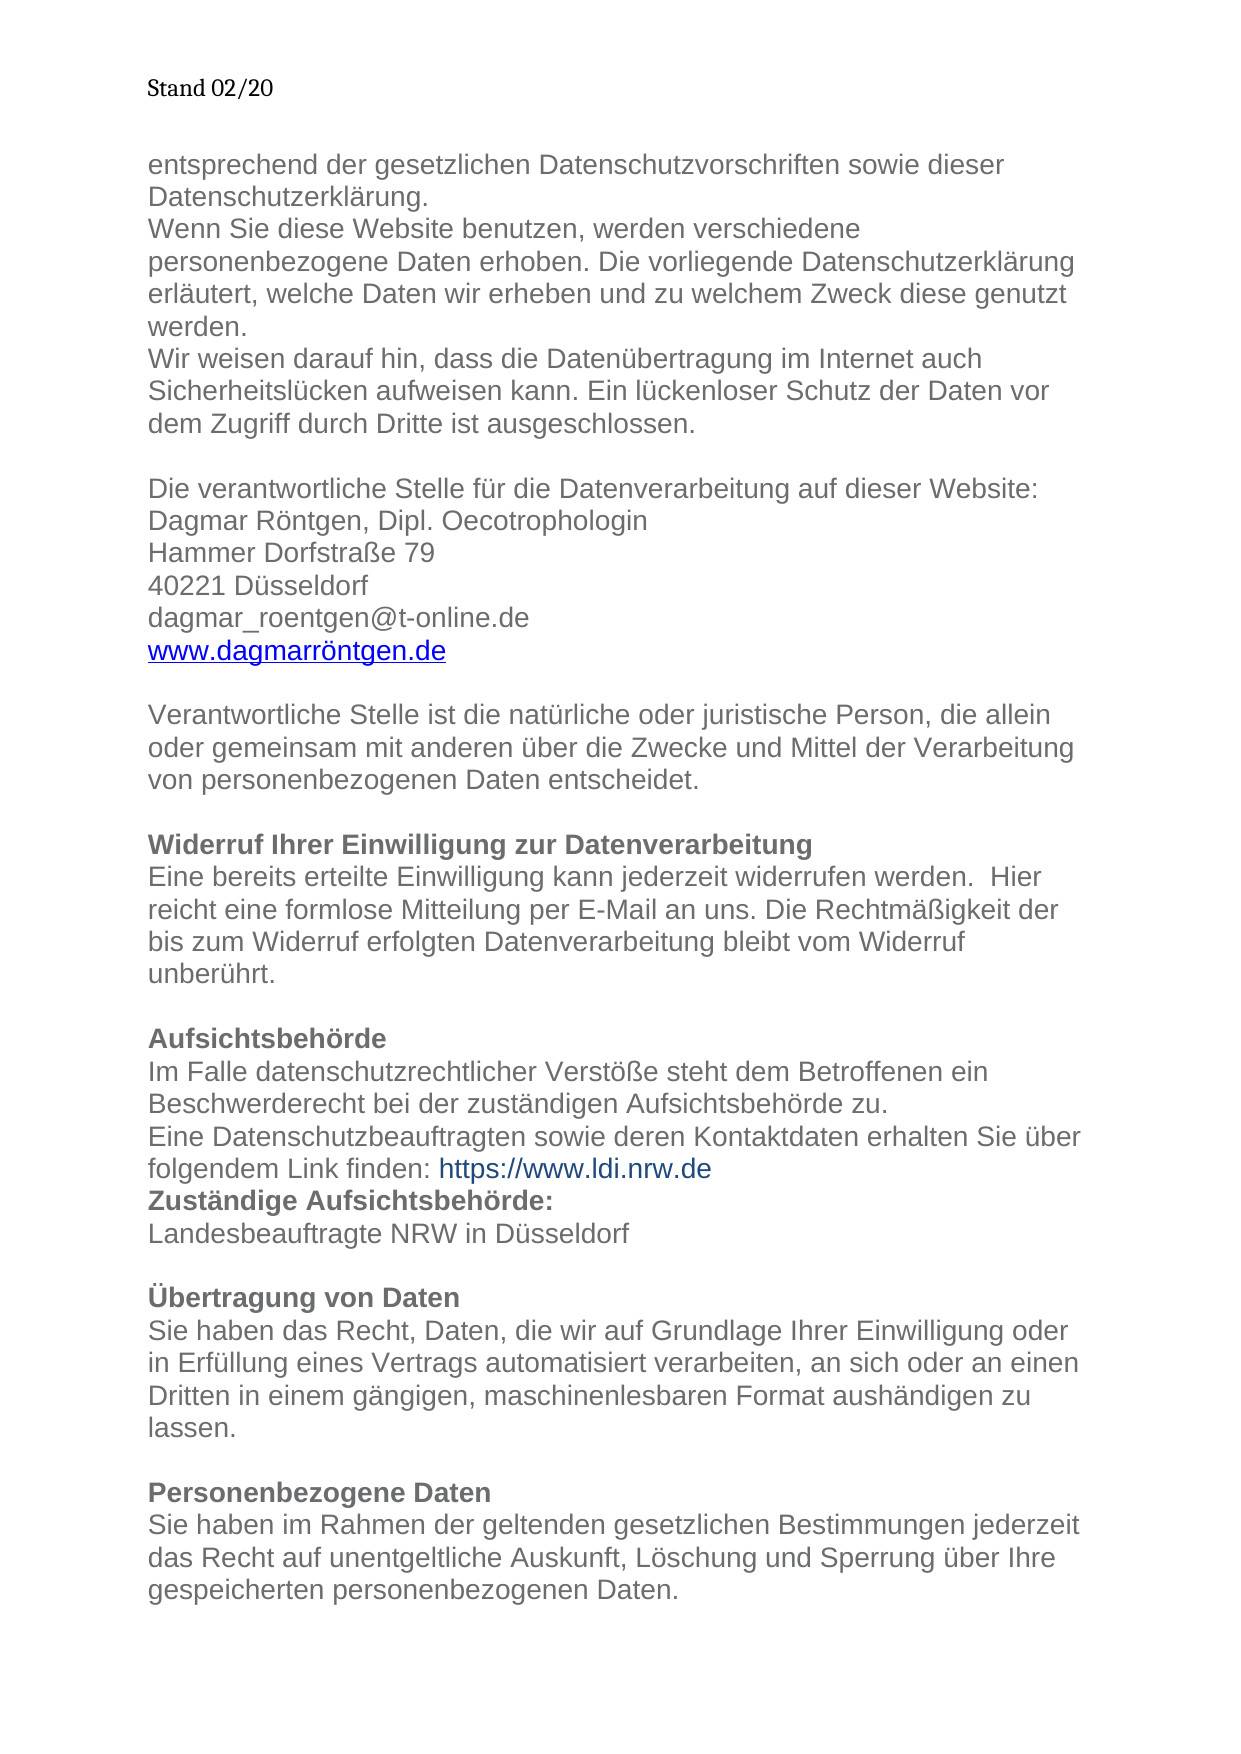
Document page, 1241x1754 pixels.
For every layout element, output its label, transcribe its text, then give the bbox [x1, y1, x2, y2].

text Übertragung von Daten Sie haben das Recht, Daten, die wir auf Grundlage Ihrer Einwilligung oder in Erfüllung eines Vertrags automatisiert verarbeiten, an sich oder an einen Dritten in einem gängigen, maschinenlesbaren Format aushändigen zu lassen. [148, 1281, 1093, 1443]
text Verantwortliche Stelle ist die natürliche oder juristische Person, die allein oder gemeinsam mit anderen über die Zwecke und Mittel der Verarbeitung von personenbezogenen Daten entscheidet. [148, 698, 1093, 796]
text Wir weisen darauf hin, dass die Datenübertragung im Internet auch Sicherheitslücken aufweisen kann. Ein lückenloser Schutz der Daten vor dem Zugriff durch Dritte ist ausgeschlossen. [148, 342, 1093, 439]
text Dagmar Röntgen, Dipl. Oecotrophologin [148, 504, 1093, 536]
text 40221 Düsseldorf [148, 569, 1093, 601]
text Landesbeauftragte NRW in Düsseldorf [148, 1217, 1093, 1249]
text dagmar_roentgen@t-online.de [148, 601, 1093, 633]
text Widerruf Ihrer Einwilligung zur Datenverarbeitung [148, 828, 1093, 860]
text Eine bereits erteilte Einwilligung kann jederzeit widerrufen werden. Hier reicht eine formlose Mitteilung per E-Mail an uns. Die Rechtmäßigkeit der bis zum Widerruf erfolgten Datenverarbeitung bleibt vom Widerruf unberührt. [148, 860, 1093, 990]
text Aufsichtsbehörde Im Falle datenschutzrechtlicher Verstöße steht dem Betroffenen ein Beschwerderecht bei der zuständigen Aufsichtsbehörde zu. [148, 1022, 1093, 1119]
text Die verantwortliche Stelle für die Datenverarbeitung auf dieser Website: [148, 472, 1093, 504]
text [148, 148, 1093, 342]
text www.dagmarröntgen.de [148, 633, 1093, 666]
text Hammer Dorfstraße 79 [148, 536, 1093, 569]
text Eine Datenschutzbeauftragten sowie deren Kontaktdaten erhalten Sie über folgendem Link finden: https://www.ldi.nrw.de [148, 1119, 1093, 1184]
text Zuständige Aufsichtsbehörde: [148, 1184, 1093, 1217]
text Personenbezogene Daten Sie haben im Rahmen der geltenden gesetzlichen Bestimmungen jederzeit das Recht auf unentgeltliche Auskunft, Löschung und Sperrung über Ihre gespeicherten personenbezogenen Daten. [148, 1476, 1093, 1605]
